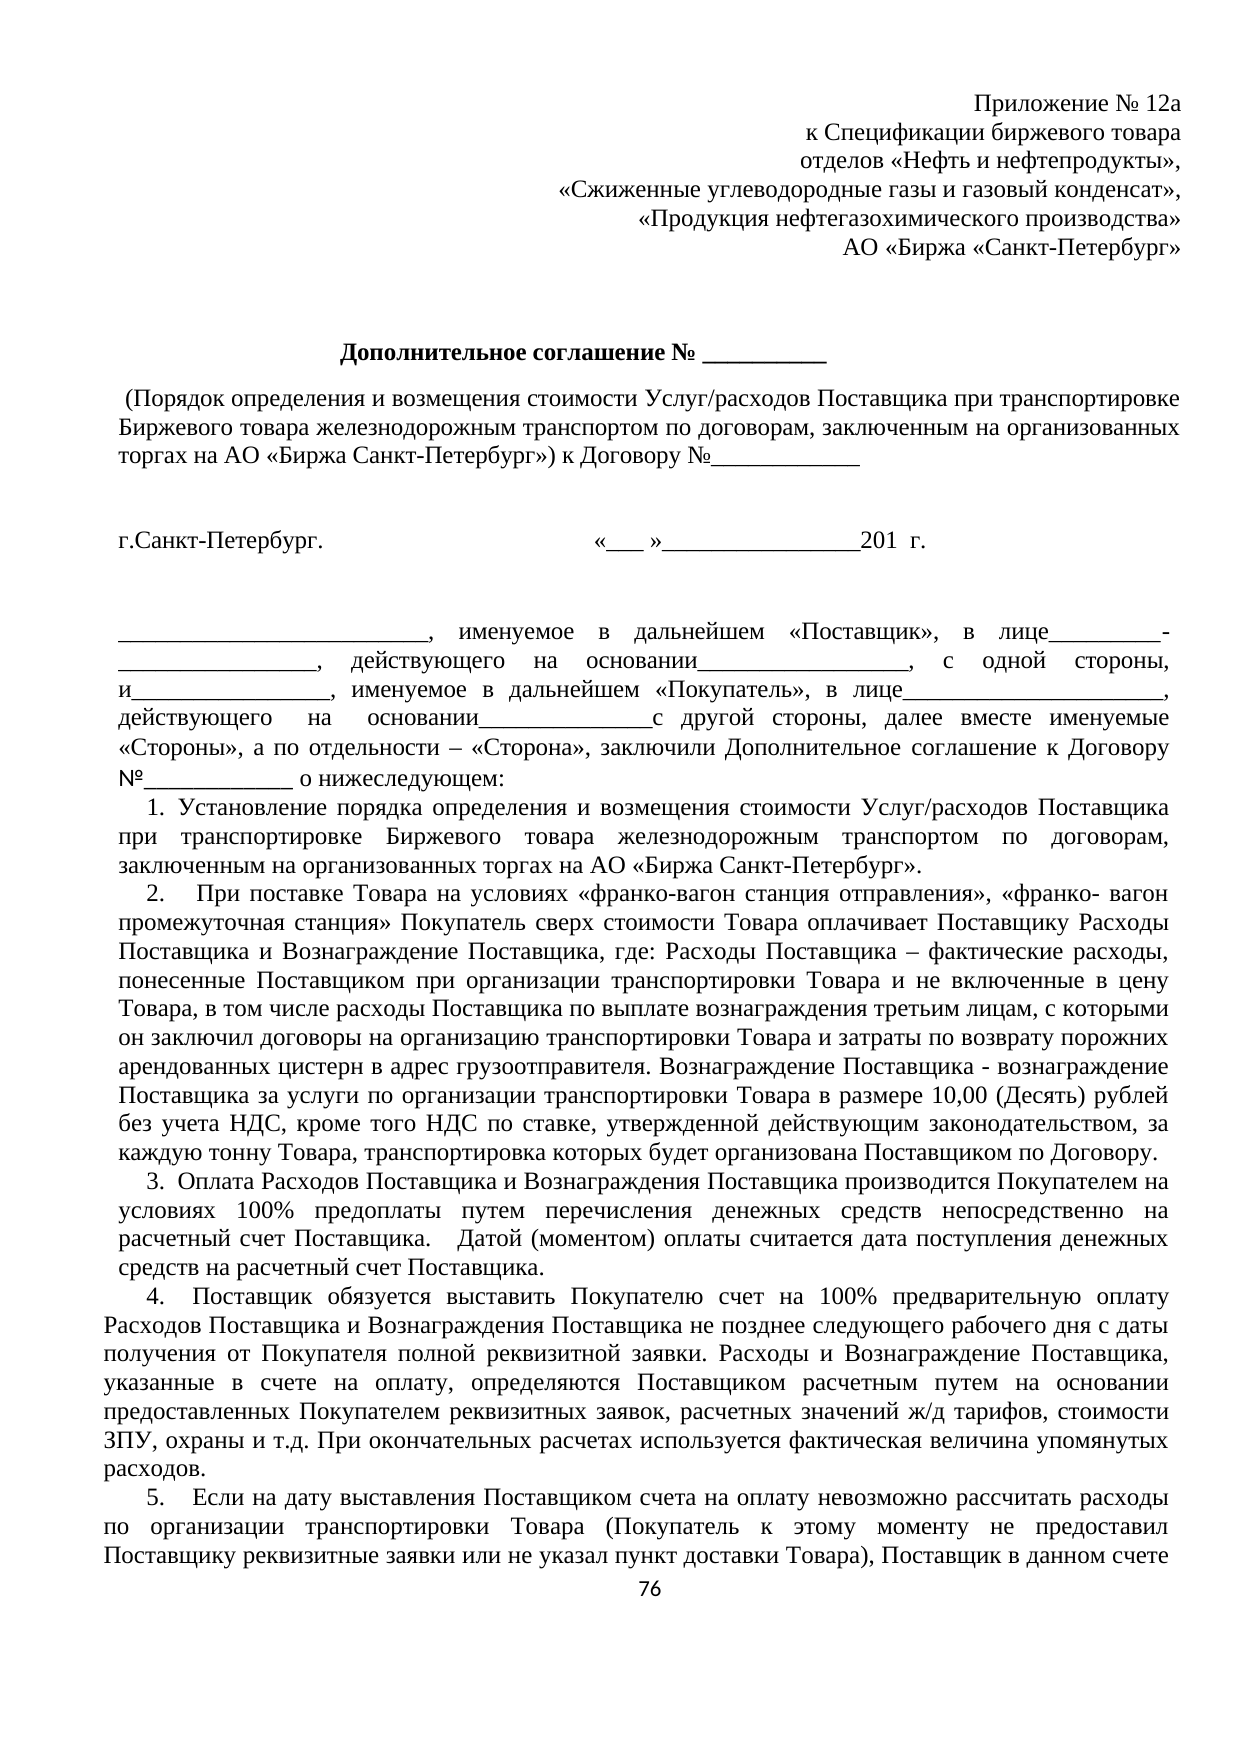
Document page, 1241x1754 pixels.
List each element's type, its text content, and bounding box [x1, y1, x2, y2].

list Оплата Расходов Поставщика и Вознаграждения Поставщика производится Покупателем на условиях 100% предоплаты путем перечисления денежных средств непосредственно на расчетный счет Поставщика. Датой (моментом) оплаты считается дата поступления денежных средств на расчетный счет Поставщика. [118, 1166, 1170, 1281]
text Приложение № 12а [44, 88, 1181, 117]
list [103, 1482, 1170, 1568]
text _________________________, именуемое в дальнейшем «Поставщик», в лице_________________________, действующего на основании_________________, с одной стороны, и________________, именуемое в дальнейшем «Покупатель», в лице_____________________, действующего на основании______________с другой стороны, далее вместе именуемые «Стороны», а по отдельности – «Сторона», заключили Дополнительное соглашение к Договору №____________ о нижеследующем: [118, 616, 1170, 792]
text к Спецификации биржевого товара отделов «Нефть и нефтепродукты», «Сжиженные углеводородные газы и газовый конденсат», «Продукция нефтегазохимического производства» АО «Биржа «Санкт-Петербург» [118, 117, 1181, 260]
list Установление порядка определения и возмещения стоимости Услуг/расходов Поставщика при транспортировке Биржевого товара железнодорожным транспортом по договорам, заключенным на организованных торгах на АО «Биржа Санкт-Петербург». [118, 792, 1170, 878]
list Поставщик обязуется выставить Покупателю счет на 100% предварительную оплату Расходов Поставщика и Вознаграждения Поставщика не позднее следующего рабочего дня с даты получения от Покупателя полной реквизитной заявки. Расходы и Вознаграждение Поставщика, указанные в счете на оплату, определяются Поставщиком расчетным путем на основании предоставленных Покупателем реквизитных заявок, расчетных значений ж/д тарифов, стоимости ЗПУ, охраны и т.д. При окончательных расчетах используется фактическая величина упомянутых расходов. [103, 1281, 1170, 1482]
text г.Санкт-Петербург. «___ »________________201 г. [118, 525, 1170, 554]
text (Порядок определения и возмещения стоимости Услуг/расходов Поставщика при транспортировке Биржевого товара железнодорожным транспортом по договорам, заключенным на организованных торгах на АО «Биржа Санкт-Петербург») к Договору №____________ [118, 383, 1180, 469]
list При поставке Товара на условиях «франко-вагон станция отправления», «франко- вагон промежуточная станция» Покупатель сверх стоимости Товара оплачивает Поставщику Расходы Поставщика и Вознаграждение Поставщика, где: Расходы Поставщика – фактические расходы, понесенные Поставщиком при организации транспортировки Товара и не включенные в цену Товара, в том числе расходы Поставщика по выплате вознаграждения третьим лицам, с которыми он заключил договоры на организацию транспортировки Товара и затраты по возврату порожних арендованных цистерн в адрес грузоотправителя. Вознаграждение Поставщика - вознаграждение Поставщика за услуги по организации транспортировки Товара в размере 10,00 (Десять) рублей без учета НДС, кроме того НДС по ставке, утвержденной действующим законодательством, за каждую тонну Товара, транспортировка которых будет организована Поставщиком по Договору. [118, 878, 1170, 1166]
text Дополнительное соглашение № __________ [340, 337, 1180, 366]
